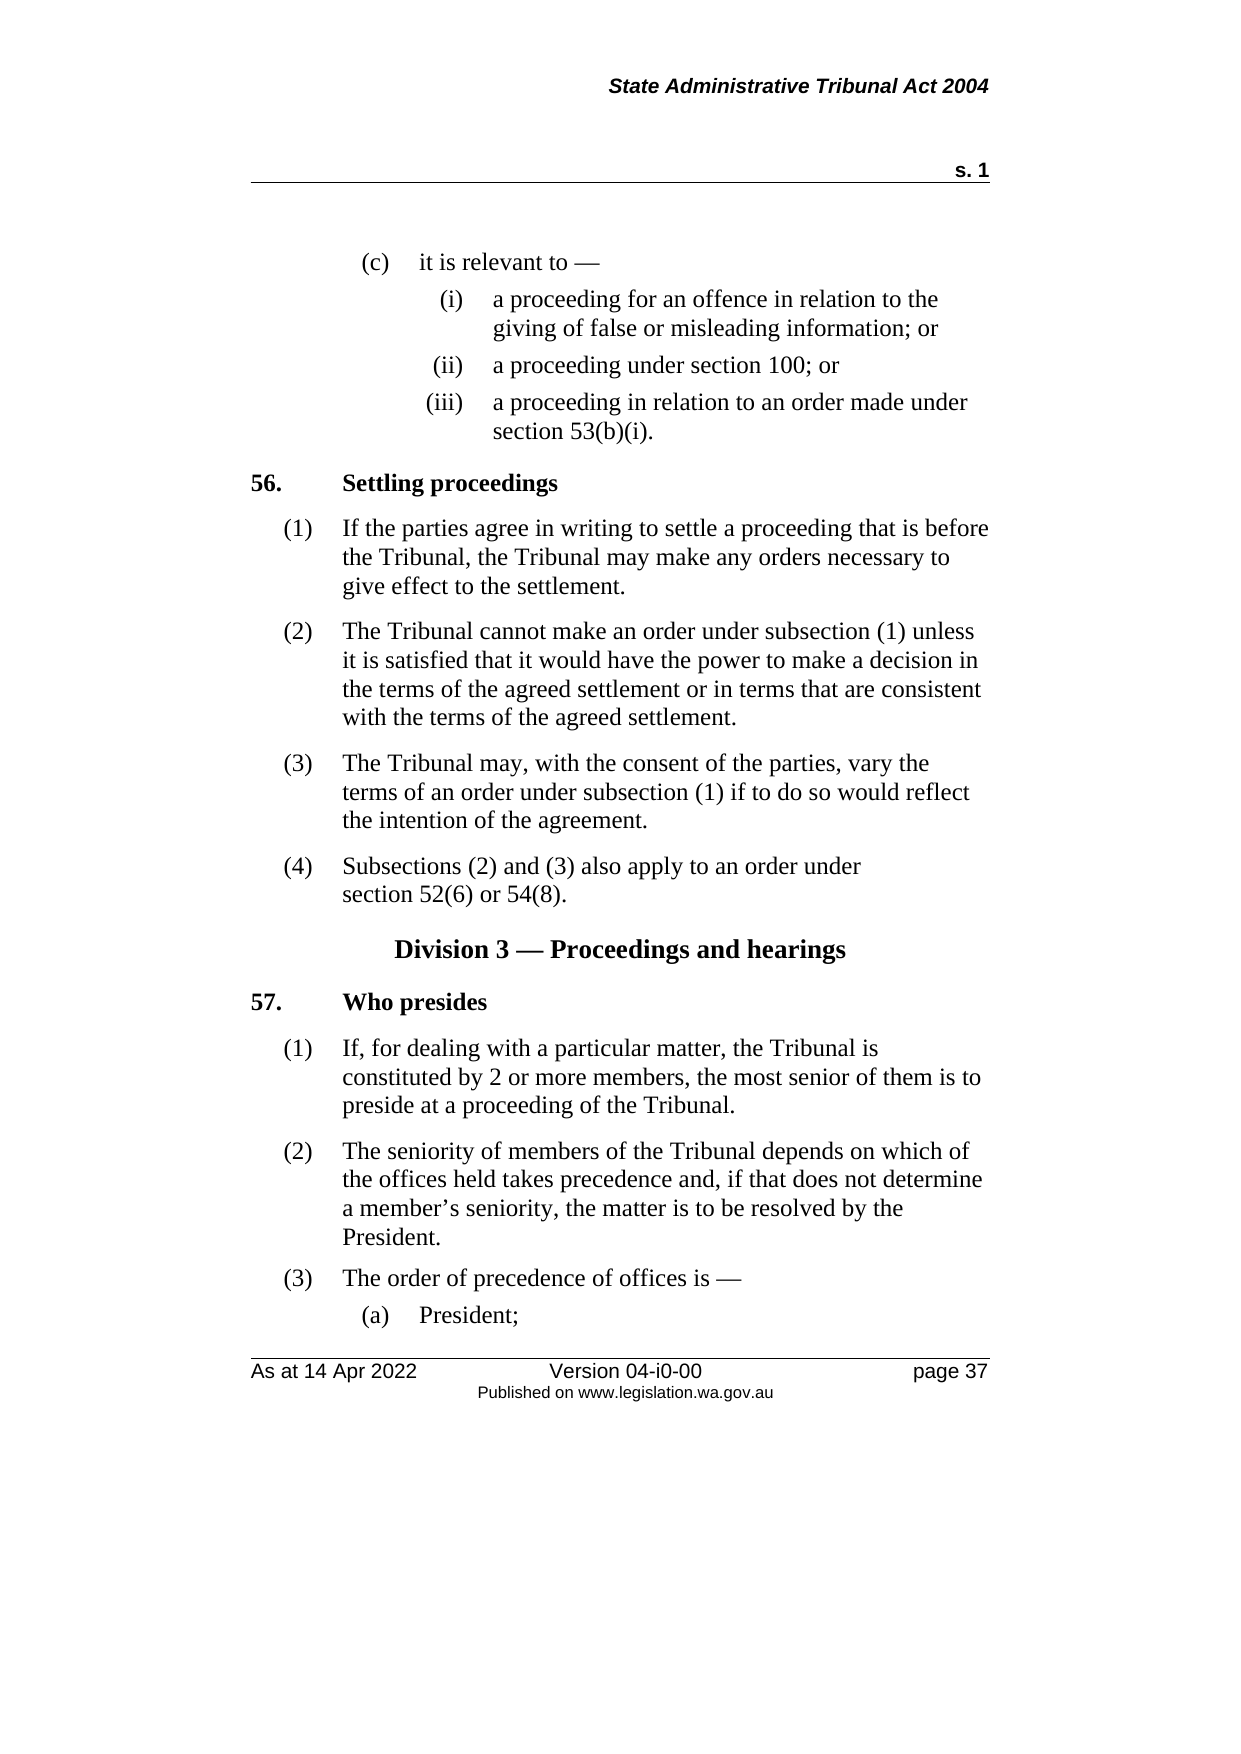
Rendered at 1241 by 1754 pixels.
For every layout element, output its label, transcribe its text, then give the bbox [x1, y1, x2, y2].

text (3) The Tribunal may, with the consent of the parties, vary the terms of an order under subsection (1) if to do so would reflect the intention of the agreement. [251, 748, 990, 834]
text (2) The seniority of members of the Tribunal depends on which of the offices held takes precedence and, if that does not determine a member’s seniority, the matter is to be resolved by the President. [251, 1136, 990, 1251]
text (2) The Tribunal cannot make an order under subsection (1) unless it is satisfied that it would have the power to make a decision in the terms of the agreed settlement or in terms that are consistent with the terms of the agreed settlement. [251, 616, 990, 731]
text (4) Subsections (2) and (3) also apply to an order under section 52(6) or 54(8). [251, 851, 990, 908]
text (3) The order of precedence of offices is — [251, 1263, 990, 1292]
text (1) If, for dealing with a particular matter, the Tribunal is constituted by 2 or more members, the most senior of them is to preside at a proceeding of the Tribunal. [251, 1033, 990, 1119]
subtitle Division 3 — Proceedings and hearings [251, 933, 990, 964]
text (a) President; [251, 1300, 990, 1329]
text (1) If the parties agree in writing to settle a proceeding that is before the Tribunal, the Tribunal may make any orders necessary to give effect to the settlement. [251, 513, 990, 599]
text (i) a proceeding for an offence in relation to the giving of false or misleading information; or [251, 284, 990, 342]
subtitle 56. Settling proceedings [251, 468, 990, 497]
text (c) it is relevant to — [251, 247, 990, 276]
subtitle 57. Who presides [251, 987, 990, 1016]
text (ii) a proceeding under section 100; or [251, 350, 990, 379]
text (iii) a proceeding in relation to an order made under section 53(b)(i). [251, 387, 990, 445]
